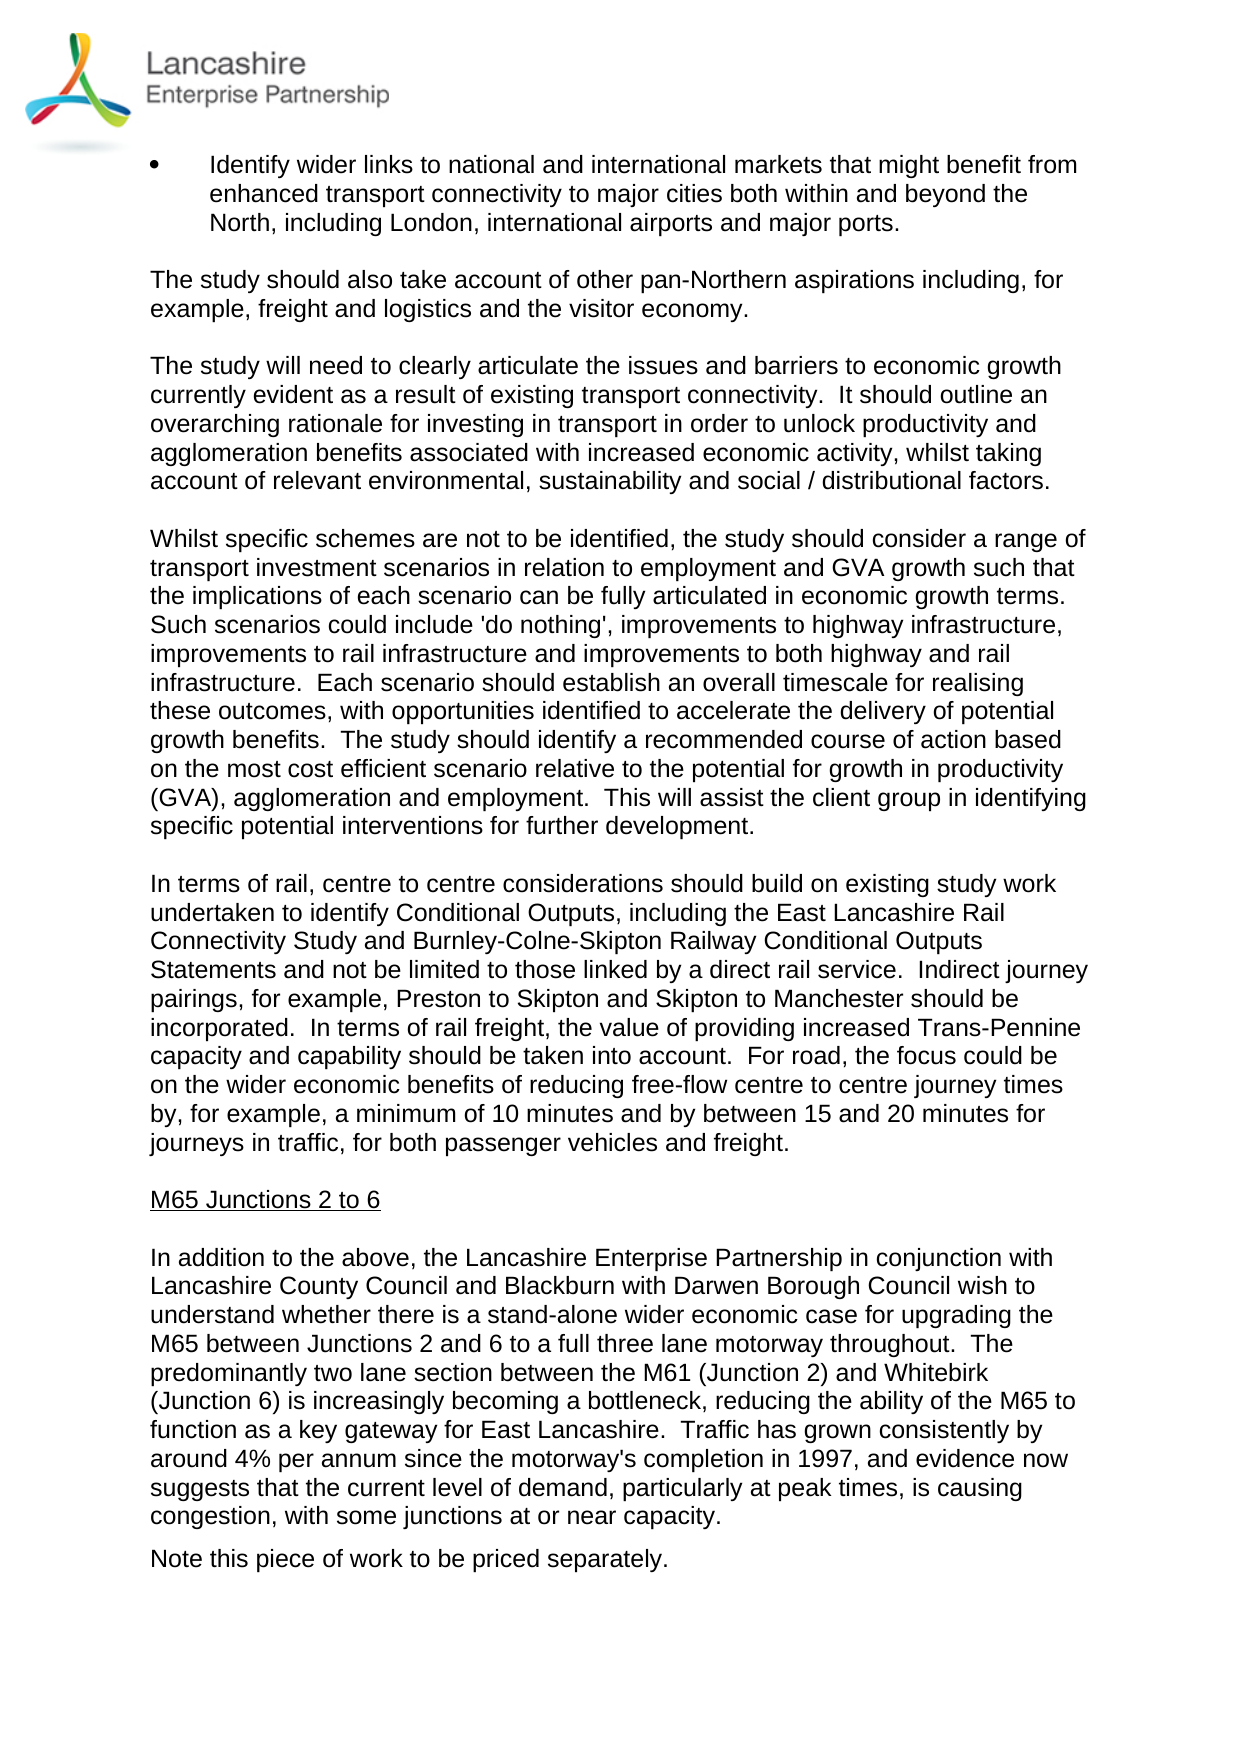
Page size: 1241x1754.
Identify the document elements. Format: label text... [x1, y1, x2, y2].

text Note this piece of work to be priced separately. [150, 1544, 1090, 1573]
text The study should also take account of other pan-Northern aspirations including, for example, freight and logistics and the visitor economy. [150, 265, 1090, 323]
text Whilst specific schemes are not to be identified, the study should consider a range of transport investment scenarios in relation to employment and GVA growth such that the implications of each scenario can be fully articulated in economic growth terms. Such scenarios could include 'do nothing', improvements to highway infrastructure, improvements to rail infrastructure and improvements to both highway and rail infrastructure. Each scenario should establish an overall timescale for realising these outcomes, with opportunities identified to accelerate the delivery of potential growth benefits. The study should identify a recommended course of action based on the most cost efficient scenario relative to the potential for growth in productivity (GVA), agglomeration and employment. This will assist the client group in identifying specific potential interventions for further development. [150, 524, 1090, 840]
text In addition to the above, the Lancashire Enterprise Partnership in conjunction with Lancashire County Council and Blackburn with Darwen Borough Council wish to understand whether there is a stand-alone wider economic case for upgrading the M65 between Junctions 2 and 6 to a full three lane motorway throughout. The predominantly two lane section between the M61 (Junction 2) and Whitebirk (Junction 6) is increasingly becoming a bottleneck, reducing the ability of the M65 to function as a key gateway for East Lancashire. Traffic has grown consistently by around 4% per annum since the motorway's completion in 1997, and evidence now suggests that the current level of demand, particularly at peak times, is causing congestion, with some junctions at or near capacity. [150, 1243, 1090, 1530]
picture [25, 33, 389, 155]
text In terms of rail, centre to centre considerations should build on existing study work undertaken to identify Conditional Outputs, including the East Lancashire Rail Connectivity Study and Burnley-Colne-Skipton Railway Conditional Outputs Statements and not be limited to those linked by a direct rail service. Indirect journey pairings, for example, Preston to Skipton and Skipton to Manchester should be incorporated. In terms of rail freight, the value of providing increased Trans-Pennine capacity and capability should be taken into account. For road, the focus could be on the wider economic benefits of reducing free-flow centre to centre journey times by, for example, a minimum of 10 minutes and by between 15 and 20 minutes for journeys in traffic, for both passenger vehicles and freight. [150, 869, 1090, 1156]
text The study will need to clearly articulate the issues and barriers to economic growth currently evident as a result of existing transport connectivity. It should outline an overarching rationale for investing in transport in order to unlock productivity and agglomeration benefits associated with increased economic activity, whilst taking account of relevant environmental, sustainability and social / distributional factors. [150, 351, 1090, 495]
list Identify wider links to national and international markets that might benefit from enhanced transport connectivity to major cities both within and beyond the North, including London, international airports and major ports. [150, 150, 1090, 236]
text M65 Junctions 2 to 6 [150, 1185, 1090, 1214]
